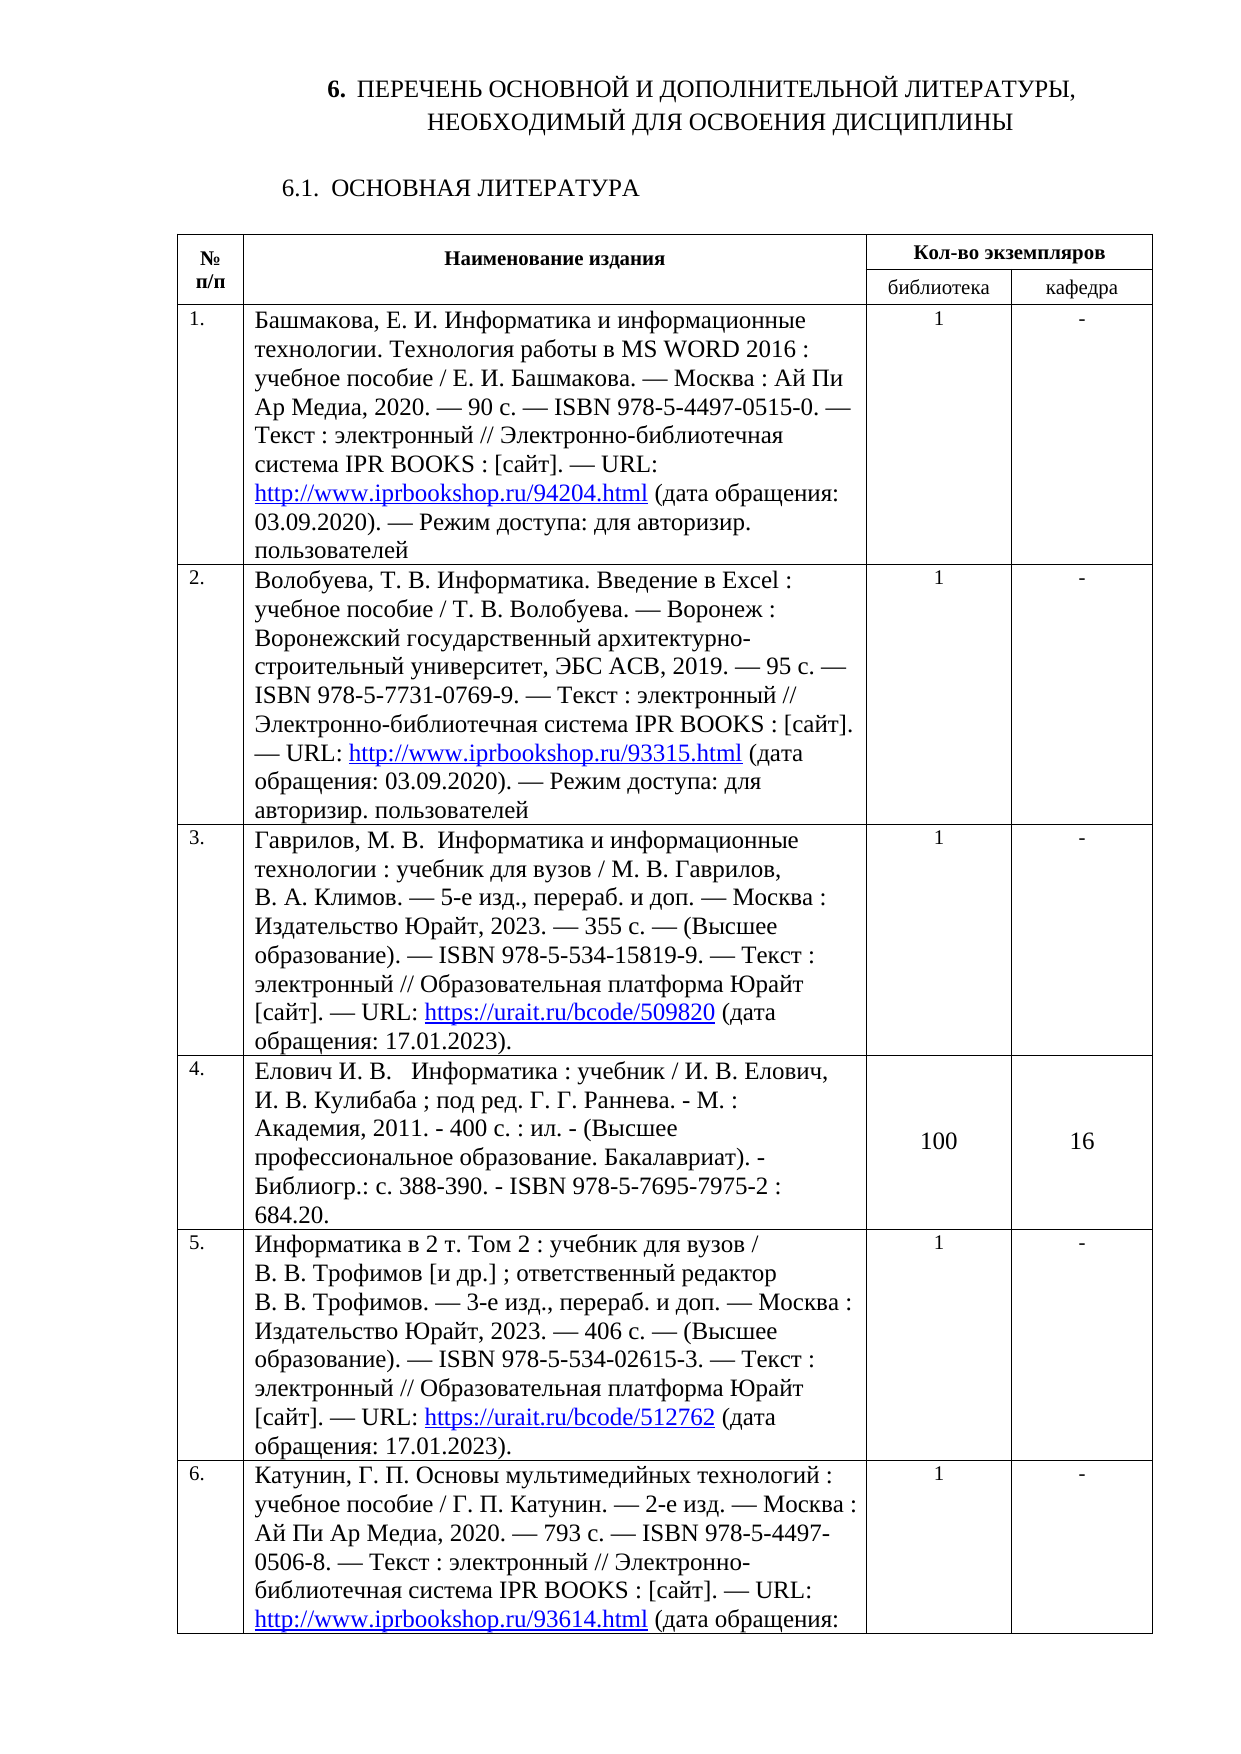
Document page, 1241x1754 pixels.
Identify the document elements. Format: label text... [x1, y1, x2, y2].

table_cell 1 [867, 305, 1011, 564]
table_cell библиотека [867, 270, 1011, 304]
table_cell Информатика в 2 т. Том 2 : учебник для вузов / В. В. Трофимов [и др.] ; ответственный редактор В. В. Трофимов. — 3-е изд., перераб. и доп. — Москва : Издательство Юрайт, 2023. — 406 с. — (Высшее образование). — ISBN 978-5-534-02615-3. — Текст : электронный // Образовательная платформа Юрайт [сайт]. — URL: https://urait.ru/bcode/512762 (дата обращения: 17.01.2023). [244, 1230, 866, 1459]
table_cell 100 [867, 1056, 1011, 1228]
table_cell [178, 565, 243, 824]
table_cell Гаврилов, М. В. Информатика и информационные технологии : учебник для вузов / М. В. Гаврилов, В. А. Климов. — 5-е изд., перераб. и доп. — Москва : Издательство Юрайт, 2023. — 355 с. — (Высшее образование). — ISBN 978-5-534-15819-9. — Текст : электронный // Образовательная платформа Юрайт [сайт]. — URL: https://urait.ru/bcode/509820 (дата обращения: 17.01.2023). [244, 825, 866, 1055]
table_cell 1 [867, 825, 1011, 1055]
table_cell [178, 825, 243, 1055]
table_cell - [1012, 565, 1152, 824]
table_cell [244, 1461, 866, 1633]
table_cell Башмакова, Е. И. Информатика и информационные технологии. Технология работы в MS WORD 2016 : учебное пособие / Е. И. Башмакова. — Москва : Ай Пи Ар Медиа, 2020. — 90 c. — ISBN 978-5-4497-0515-0. — Текст : электронный // Электронно-библиотечная система IPR BOOKS : [сайт]. — URL: http://www.iprbookshop.ru/94204.html (дата обращения: 03.09.2020). — Режим доступа: для авторизир. пользователей [244, 305, 866, 564]
table_cell [178, 1056, 243, 1228]
list ОСНОВНАЯ ЛИТЕРАТУРА [282, 173, 1152, 202]
table_cell Волобуева, Т. В. Информатика. Введение в Excel : учебное пособие / Т. В. Волобуева. — Воронеж : Воронежский государственный архитектурно-строительный университет, ЭБС АСВ, 2019. — 95 c. — ISBN 978-5-7731-0769-9. — Текст : электронный // Электронно-библиотечная система IPR BOOKS : [сайт]. — URL: http://www.iprbookshop.ru/93315.html (дата обращения: 03.09.2020). — Режим доступа: для авторизир. пользователей [244, 565, 866, 824]
table_header Кол-во экземпляров [867, 235, 1152, 269]
table_cell кафедра [1012, 270, 1152, 304]
table_cell [178, 1230, 243, 1459]
table_cell [178, 305, 243, 564]
table_cell - [1012, 305, 1152, 564]
table_cell - [1012, 1230, 1152, 1459]
table_cell 1 [867, 565, 1011, 824]
table_header Наименование издания [244, 235, 866, 304]
table_cell 1 [867, 1230, 1011, 1459]
table_cell Елович И. В. Информатика : учебник / И. В. Елович, И. В. Кулибаба ; под ред. Г. Г. Раннева. - М. : Академия, 2011. - 400 с. : ил. - (Высшее профессиональное образование. Бакалавриат). - Библиогр.: с. 388-390. - ISBN 978-5-7695-7975-2 : 684.20. [244, 1056, 866, 1228]
table_cell - [1012, 825, 1152, 1055]
table_header № п/п [178, 235, 243, 304]
table_cell 16 [1012, 1056, 1152, 1228]
table_cell - [1012, 1461, 1152, 1633]
table_cell [178, 1461, 243, 1633]
table_cell 1 [867, 1461, 1011, 1633]
list ПЕРЕЧЕНЬ ОСНОВНОЙ И ДОПОЛНИТЕЛЬНОЙ ЛИТЕРАТУРЫ, НЕОБХОДИМЫЙ ДЛЯ ОСВОЕНИЯ ДИСЦИПЛИНЫ [251, 74, 1152, 136]
